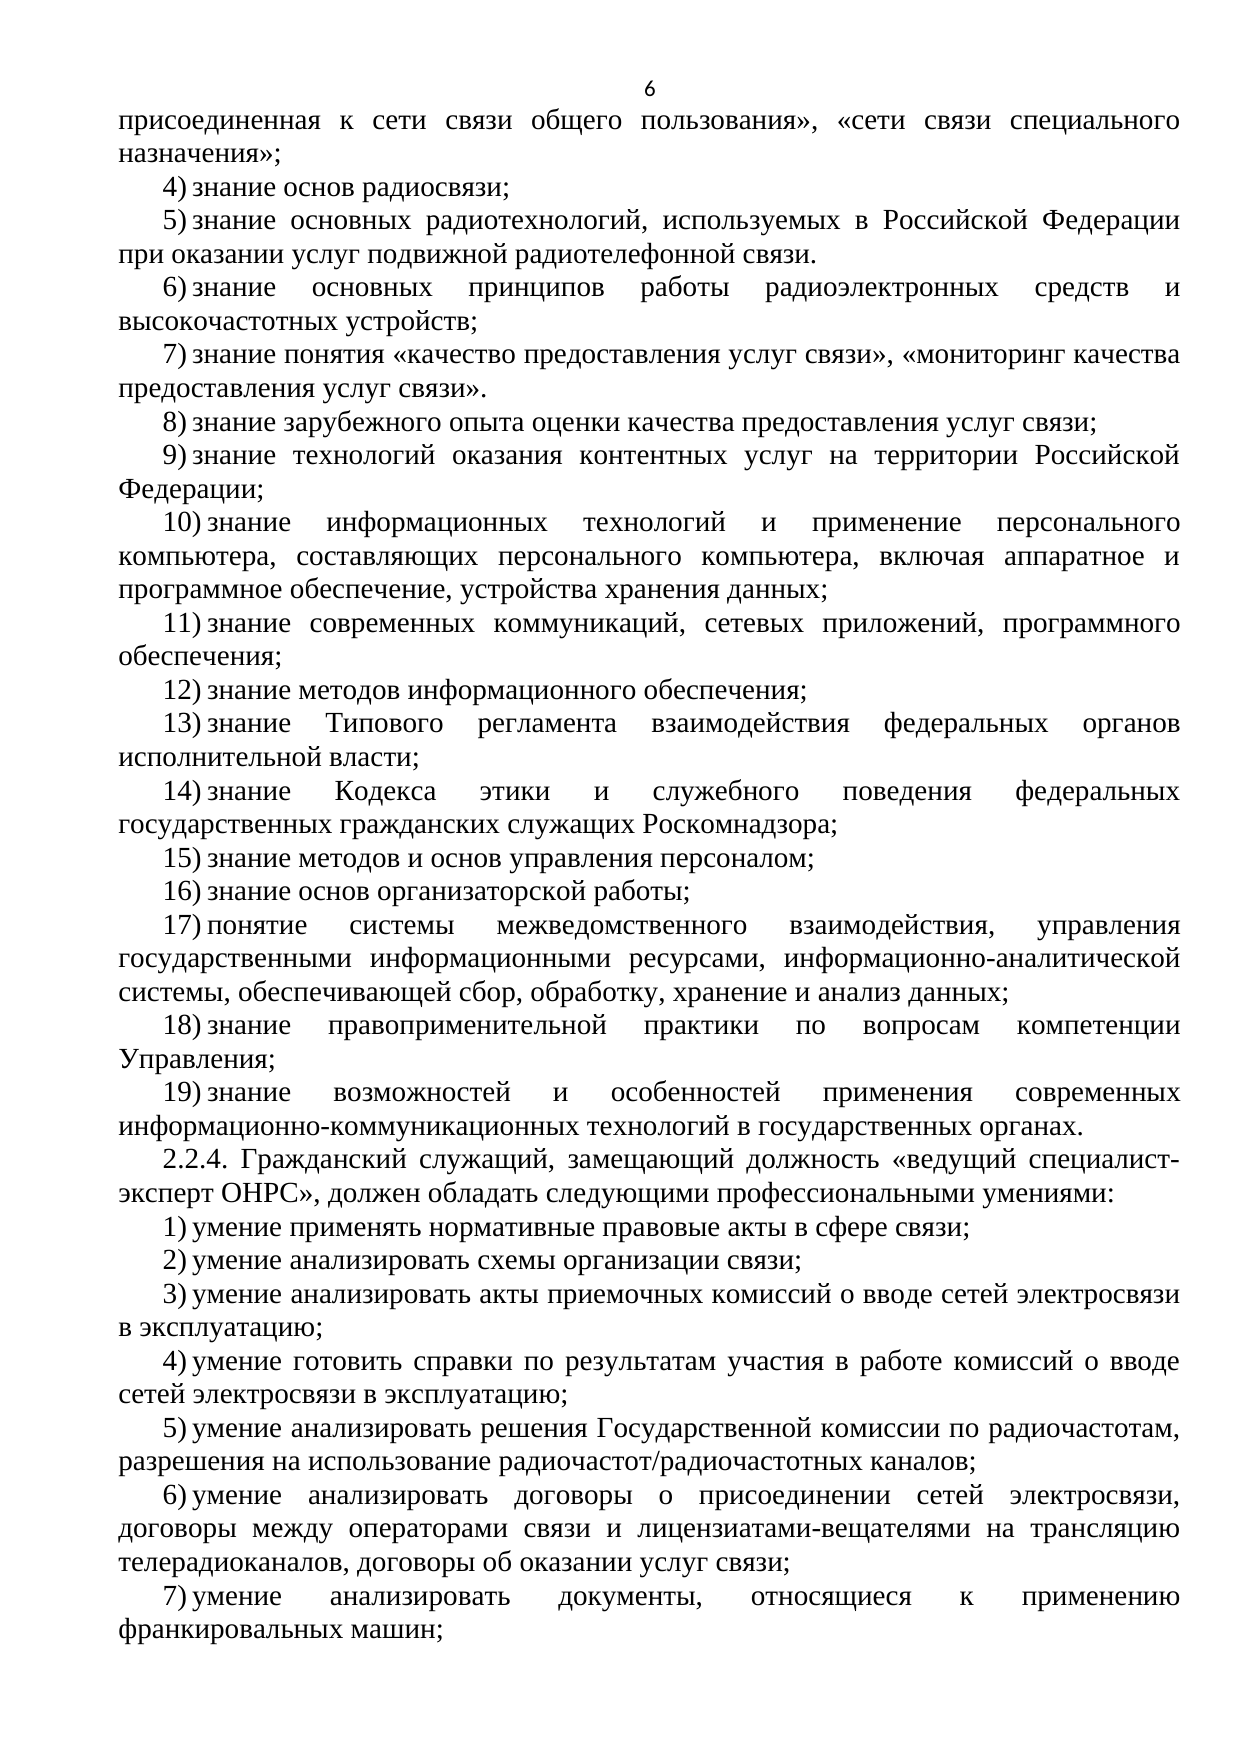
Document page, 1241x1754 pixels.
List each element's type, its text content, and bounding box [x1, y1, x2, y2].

text 12) знание методов информационного обеспечения; [118, 672, 1181, 706]
text 6) знание основных принципов работы радиоэлектронных средств и высокочастотных устройств; [118, 269, 1181, 337]
text 6) умение анализировать договоры о присоединении сетей электросвязи, договоры между операторами связи и лицензиатами-вещателями на трансляцию телерадиоканалов, договоры об оказании услуг связи; [118, 1477, 1181, 1578]
text 10) знание информационных технологий и применение персонального компьютера, составляющих персонального компьютера, включая аппаратное и программное обеспечение, устройства хранения данных; [118, 504, 1181, 605]
text 4) знание основ радиосвязи; [118, 169, 1181, 202]
text 3) умение анализировать акты приемочных комиссий о вводе сетей электросвязи в эксплуатацию; [118, 1276, 1181, 1343]
text 5) умение анализировать решения Государственной комиссии по радиочастотам, разрешения на использование радиочастот/радиочастотных каналов; [118, 1410, 1181, 1477]
text 18) знание правоприменительной практики по вопросам компетенции Управления; [118, 1007, 1181, 1074]
text 1) умение применять нормативные правовые акты в сфере связи; [118, 1209, 1181, 1242]
text 7) умение анализировать документы, относящиеся к применению франкировальных машин; [118, 1578, 1181, 1645]
text 15) знание методов и основ управления персоналом; [118, 840, 1181, 873]
text 4) умение готовить справки по результатам участия в работе комиссий о вводе сетей электросвязи в эксплуатацию; [118, 1343, 1181, 1410]
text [118, 102, 1181, 169]
text 7) знание понятия «качество предоставления услуг связи», «мониторинг качества предоставления услуг связи». [118, 337, 1181, 404]
text 2) умение анализировать схемы организации связи; [118, 1242, 1181, 1276]
text 13) знание Типового регламента взаимодействия федеральных органов исполнительной власти; [118, 706, 1181, 773]
text 16) знание основ организаторской работы; [118, 873, 1181, 907]
text 11) знание современных коммуникаций, сетевых приложений, программного обеспечения; [118, 605, 1181, 672]
text 5) знание основных радиотехнологий, используемых в Российской Федерации при оказании услуг подвижной радиотелефонной связи. [118, 202, 1181, 269]
text 2.2.4. Гражданский служащий, замещающий должность «ведущий специалист-эксперт ОНРС», должен обладать следующими профессиональными умениями: [118, 1142, 1181, 1209]
text 14) знание Кодекса этики и служебного поведения федеральных государственных гражданских служащих Роскомнадзора; [118, 773, 1181, 840]
text 17) понятие системы межведомственного взаимодействия, управления государственными информационными ресурсами, информационно-аналитической системы, обеспечивающей сбор, обработку, хранение и анализ данных; [118, 907, 1181, 1007]
text 8) знание зарубежного опыта оценки качества предоставления услуг связи; [118, 404, 1181, 437]
text 19) знание возможностей и особенностей применения современных информационно-коммуникационных технологий в государственных органах. [118, 1074, 1181, 1142]
text 9) знание технологий оказания контентных услуг на территории Российской Федерации; [118, 437, 1181, 504]
